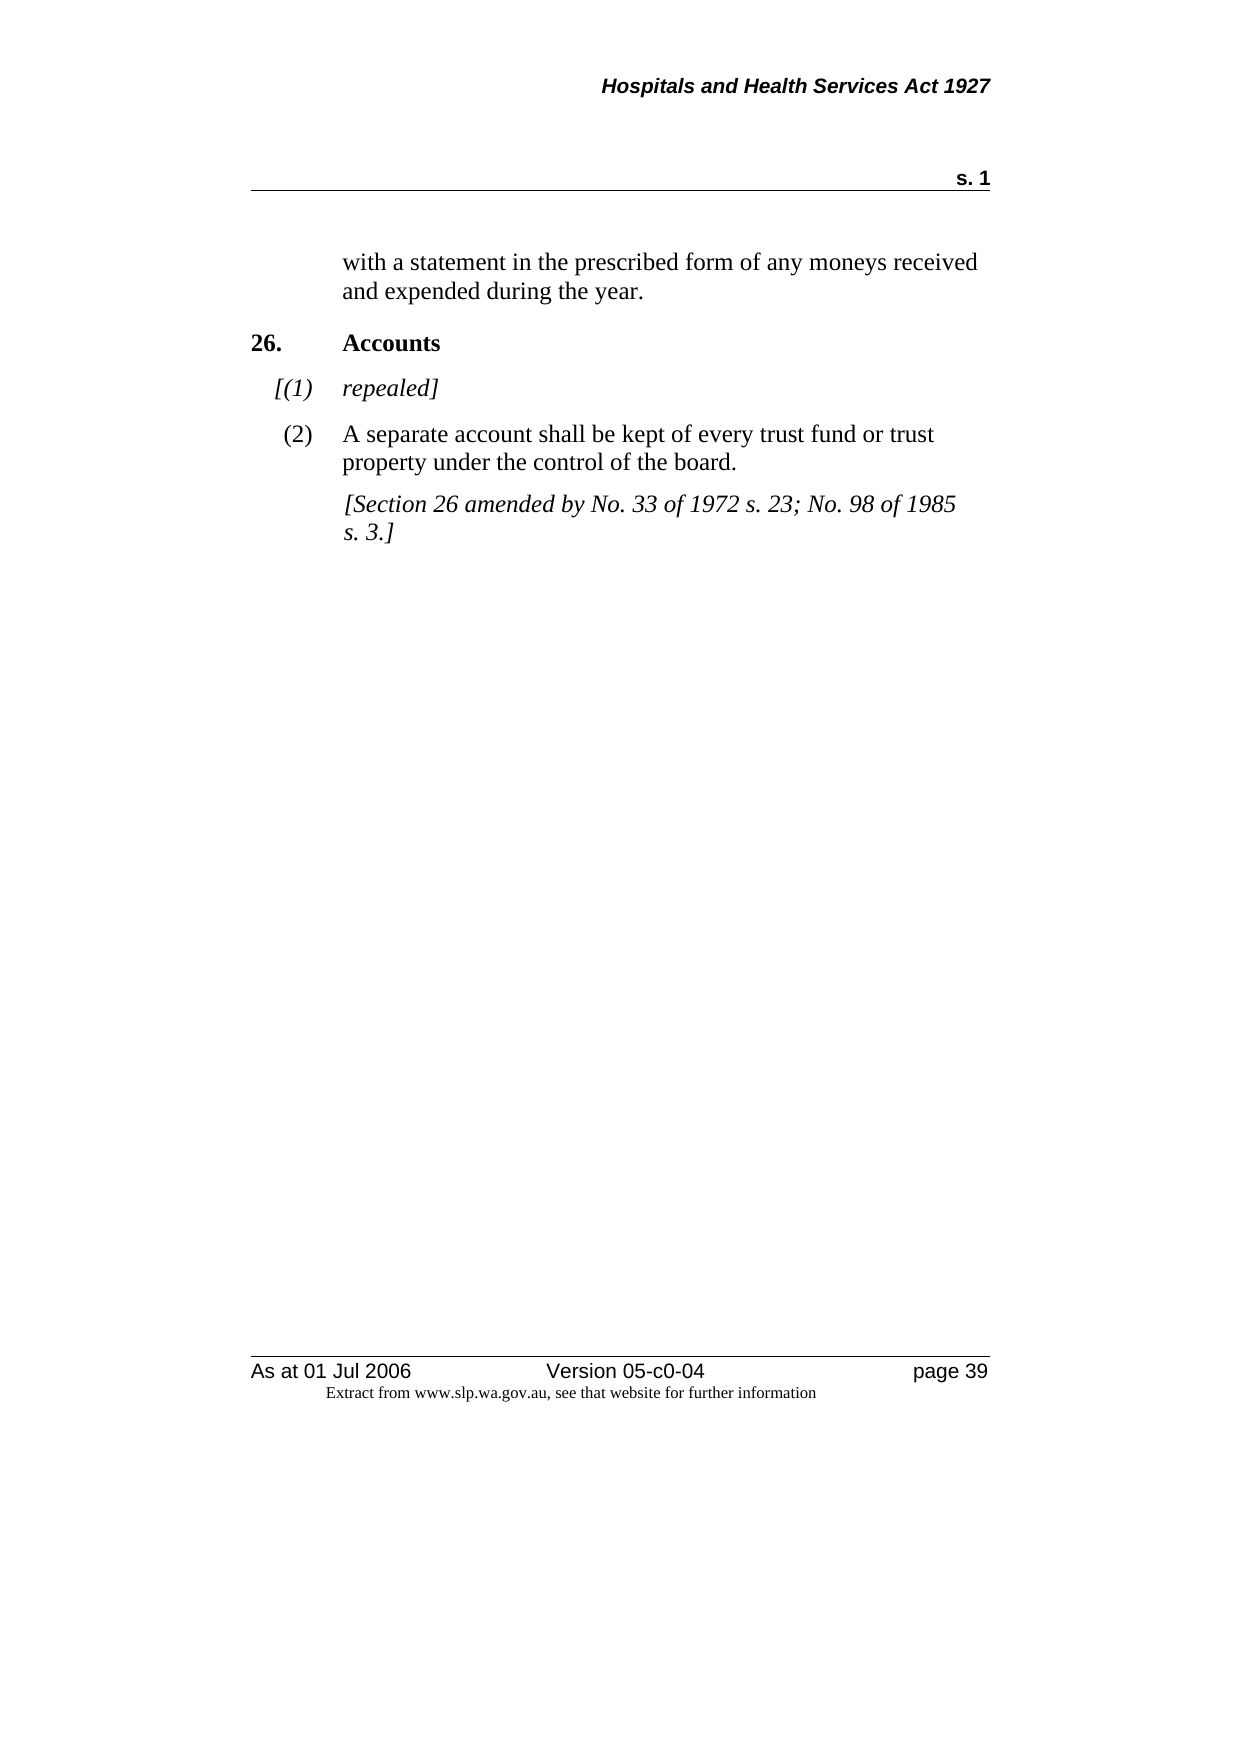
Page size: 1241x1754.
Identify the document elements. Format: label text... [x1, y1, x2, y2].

text [Section 26 amended by No. 33 of 1972 s. 23; No. 98 of 1985 s. 3.] [251, 489, 990, 546]
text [251, 247, 990, 305]
text (2) A separate account shall be kept of every trust fund or trust property under the control of the board. [251, 419, 990, 476]
subtitle 26. Accounts [251, 328, 990, 357]
text [(1) repealed] [251, 373, 990, 402]
